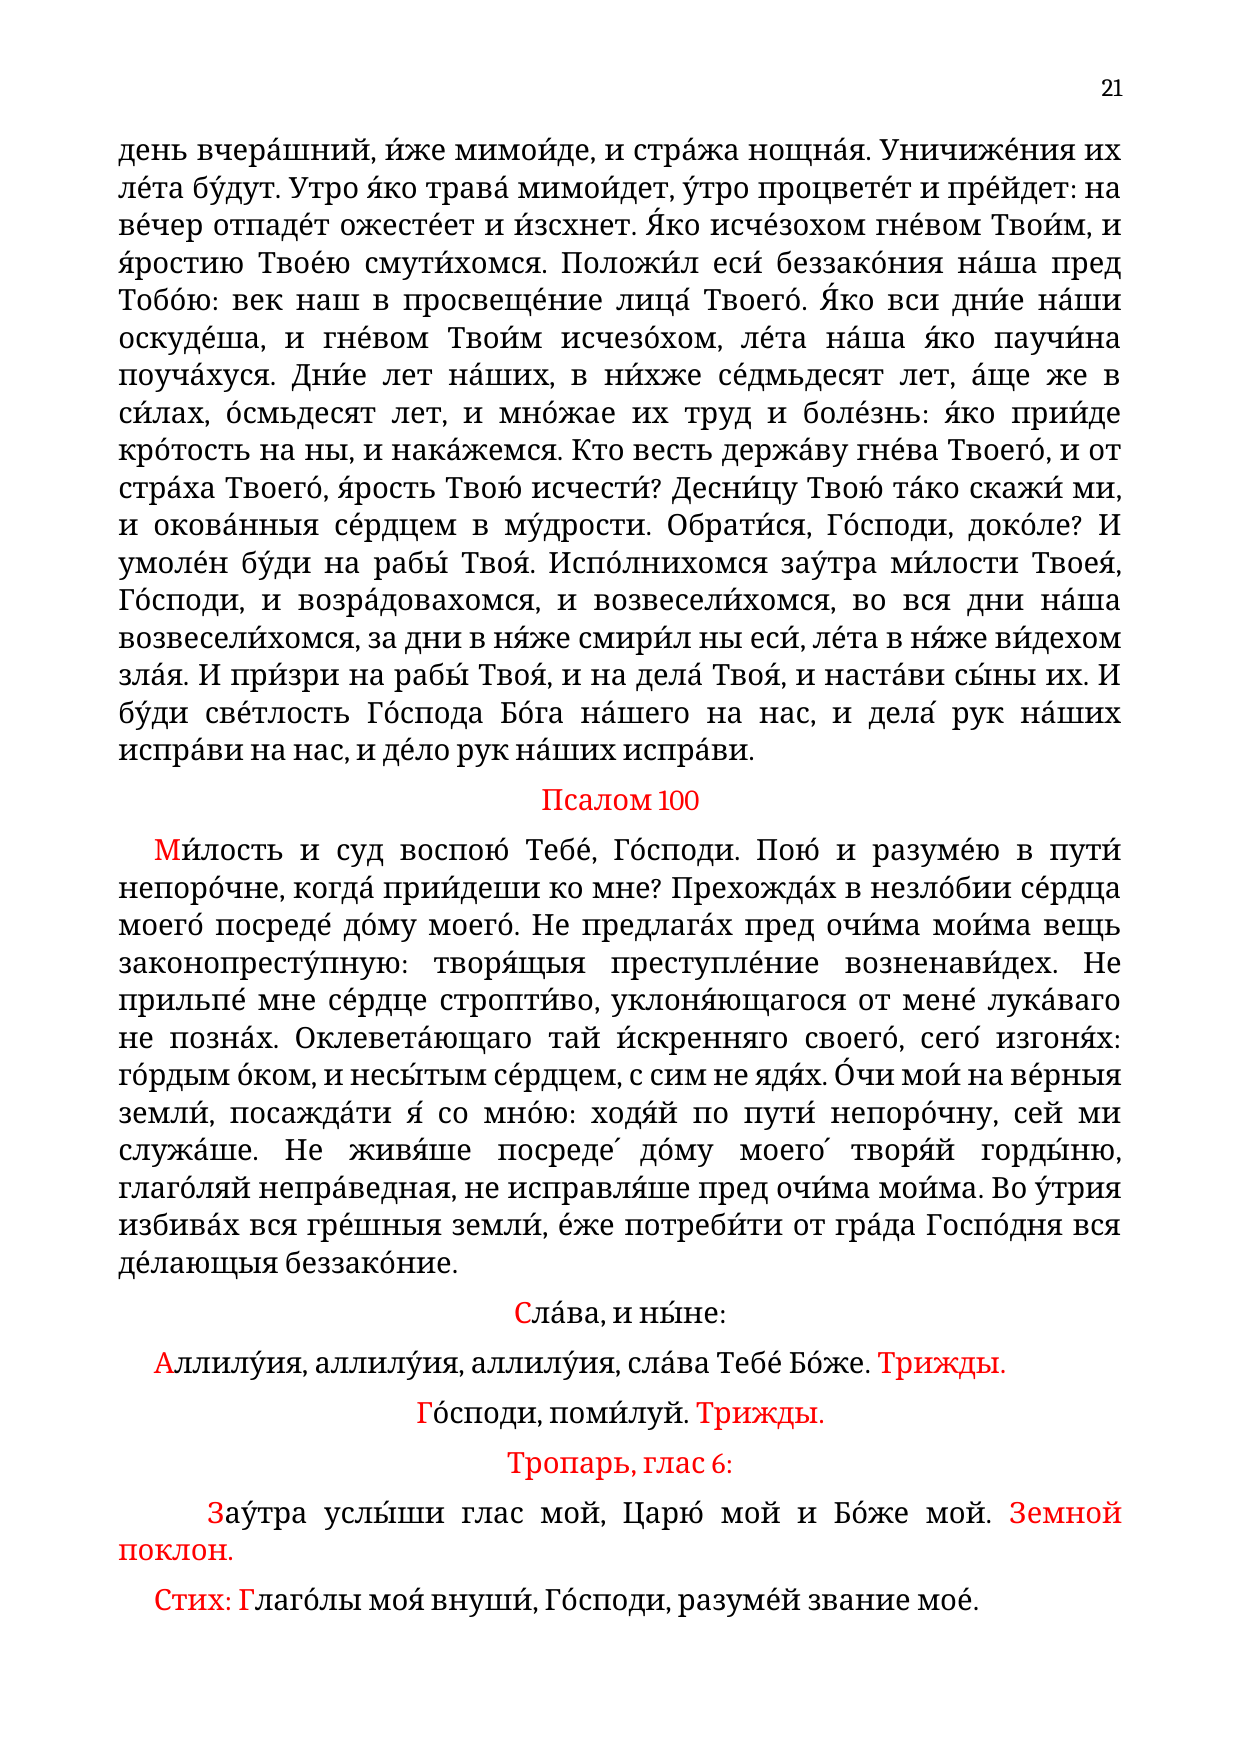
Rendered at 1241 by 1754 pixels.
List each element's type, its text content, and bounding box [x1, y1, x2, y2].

text Го́споди, поми́луй. Трижды. [118, 1393, 1122, 1431]
text Сла́ва, и ны́не: [118, 1293, 1122, 1331]
text Тропарь, глас 6: [118, 1443, 1122, 1481]
text Ми́лость и суд воспою́ Тебе́, Го́споди. Пою́ и разуме́ю в пути́ непоро́чне, когда́ прии́деши ко мне? Прехожда́х в незло́бии се́рдца моего́ посреде́ до́му моего́. Не предлага́х пред очи́ма мои́ма вещь законопресту́пную: творя́щыя преступле́ние возненави́дех. Не прильпе́ мне се́рдце стропти́во, уклоня́ющагося от мене́ лука́ваго не позна́х. Оклевета́ющаго тай и́скренняго своего́, сего́ изгоня́х: го́рдым о́ком, и несы́тым се́рдцем, с сим не ядя́х. О́чи мои́ на ве́рныя земли́, посажда́ти я́ со мно́ю: ходя́й по пути́ непоро́чну, сей ми служа́ше. Не живя́ше посреде́ до́му моего́ творя́й горды́ню, глаго́ляй непра́ведная, не исправля́ше пред очи́ма мои́ма. Во у́трия избива́х вся гре́шныя земли́, е́же потреби́ти от гра́да Госпо́дня вся де́лающыя беззако́ние. [118, 831, 1122, 1281]
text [118, 131, 1122, 768]
text Псалом 100 [118, 781, 1122, 818]
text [118, 1493, 1122, 1568]
text Стих: Глаго́лы моя́ внуши́, Го́споди, разуме́й звание мое́. [118, 1581, 1122, 1618]
text Аллилу́ия, аллилу́ия, аллилу́ия, сла́ва Тебе́ Бо́же. Трижды. [118, 1343, 1122, 1381]
